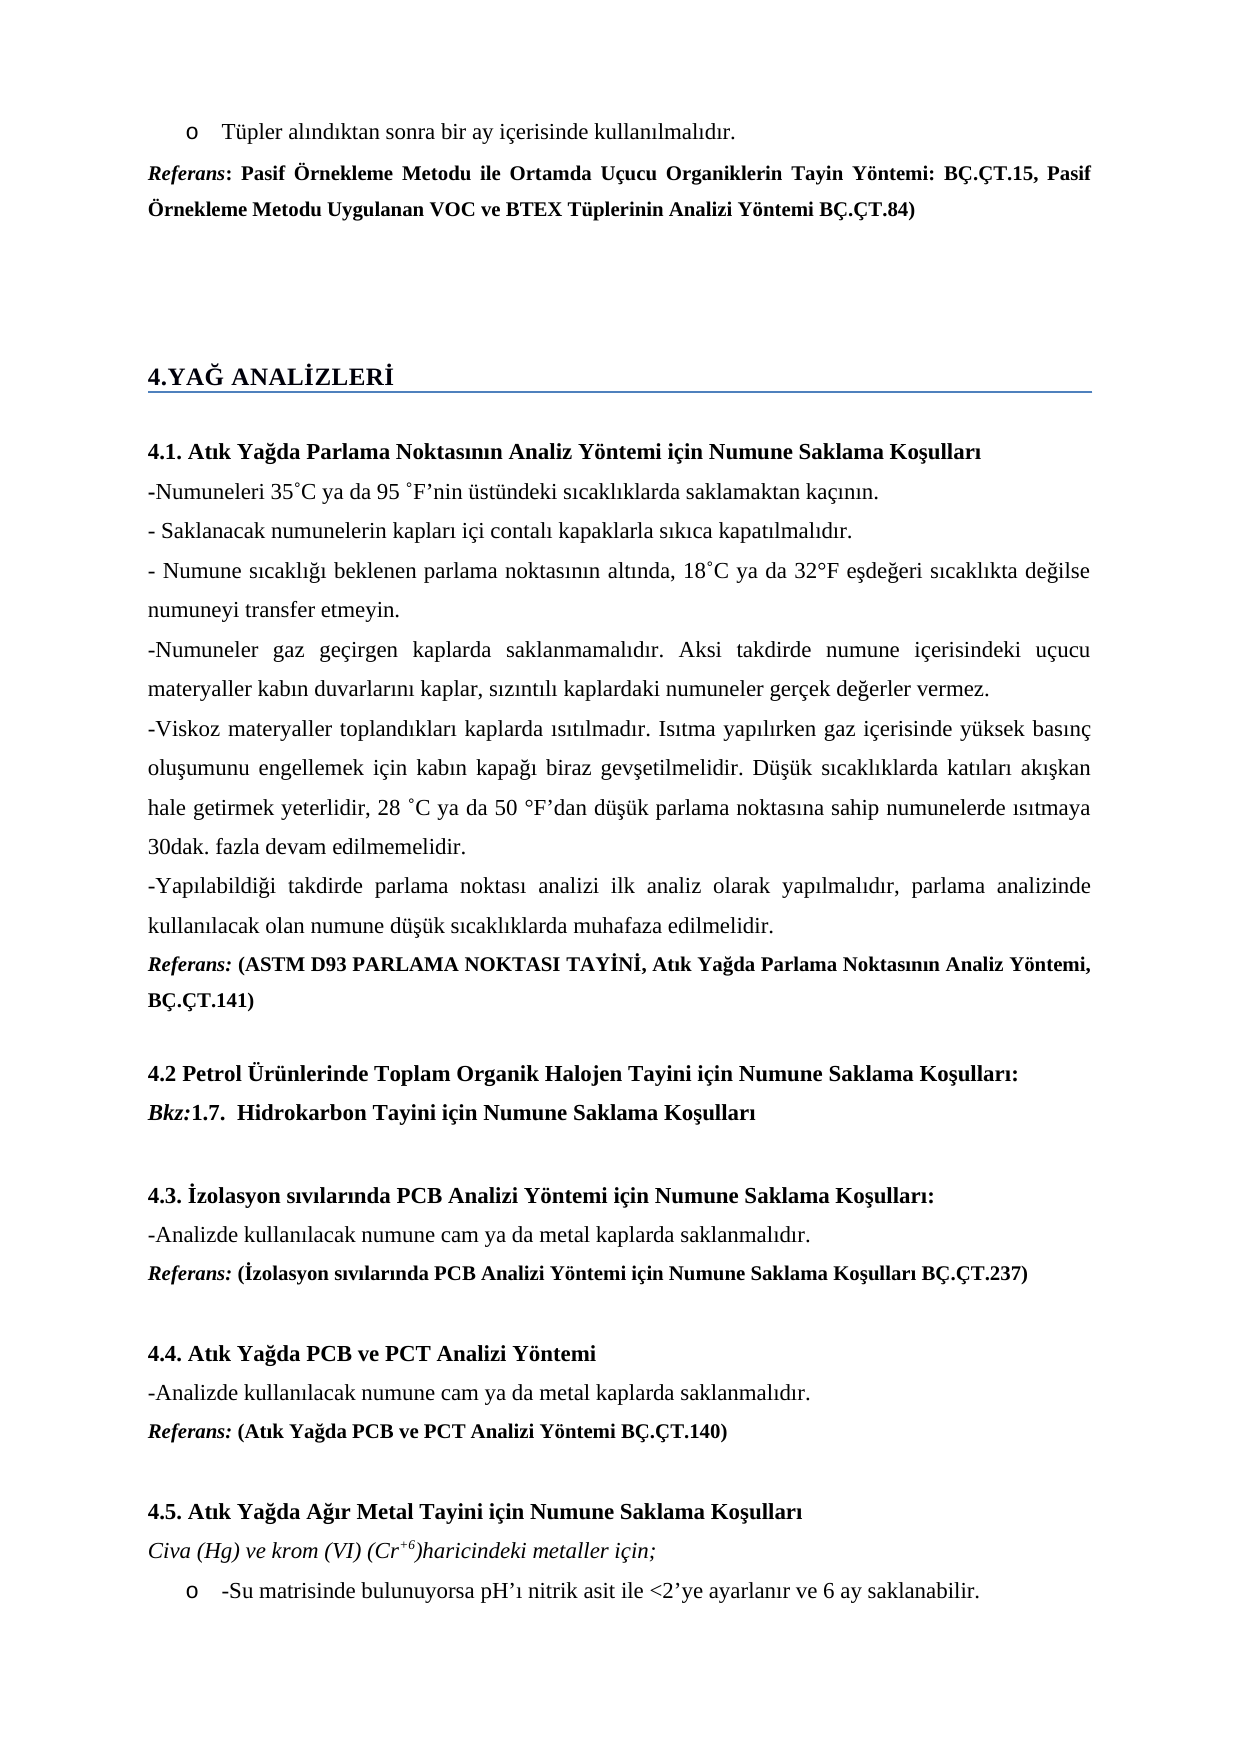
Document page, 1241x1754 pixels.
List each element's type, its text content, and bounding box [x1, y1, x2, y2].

text Referans: (ASTM D93 PARLAMA NOKTASI TAYİNİ, Atık Yağda Parlama Noktasının Analiz Yöntemi, BÇ.ÇT.141) [148, 952, 1092, 1012]
text Referans: (İzolasyon sıvılarında PCB Analizi Yöntemi için Numune Saklama Koşulları BÇ.ÇT.237) [148, 1261, 1092, 1285]
text 4.3. İzolasyon sıvılarında PCB Analizi Yöntemi için Numune Saklama Koşulları: [148, 1182, 1092, 1208]
text -Viskoz materyaller toplandıkları kaplarda ısıtılmadır. Isıtma yapılırken gaz içerisinde yüksek basınç oluşumunu engellemek için kabın kapağı biraz gevşetilmelidir. Düşük sıcaklıklarda katıları akışkan hale getirmek yeterlidir, 28 ˚C ya da 50 °F’dan düşük parlama noktasına sahip numunelerde ısıtmaya 30dak. fazla devam edilmemelidir. [148, 715, 1092, 859]
text Referans: (Atık Yağda PCB ve PCT Analizi Yöntemi BÇ.ÇT.140) [148, 1419, 1092, 1443]
text -Numuneler gaz geçirgen kaplarda saklanmamalıdır. Aksi takdirde numune içerisindeki uçucu materyaller kabın duvarlarını kaplar, sızıntılı kaplardaki numuneler gerçek değerler vermez. [148, 636, 1092, 702]
text 4.4. Atık Yağda PCB ve PCT Analizi Yöntemi [148, 1340, 1092, 1366]
text -Yapılabildiği takdirde parlama noktası analizi ilk analiz olarak yapılmalıdır, parlama analizinde kullanılacak olan numune düşük sıcaklıklarda muhafaza edilmelidir. [148, 873, 1092, 938]
list Tüpler alındıktan sonra bir ay içerisinde kullanılmalıdır. [185, 118, 1092, 146]
text 4.2 Petrol Ürünlerinde Toplam Organik Halojen Tayini için Numune Saklama Koşulları: [148, 1059, 1092, 1086]
text - Saklanacak numunelerin kapları içi contalı kapaklarla sıkıca kapatılmalıdır. [148, 517, 1092, 544]
text 4.YAĞ ANALİZLERİ [148, 362, 1092, 391]
text 4.1. Atık Yağda Parlama Noktasının Analiz Yöntemi için Numune Saklama Koşulları [148, 438, 1092, 465]
text 4.5. Atık Yağda Ağır Metal Tayini için Numune Saklama Koşulları [148, 1498, 1092, 1524]
text Referans: Pasif Örnekleme Metodu ile Ortamda Uçucu Organiklerin Tayin Yöntemi: BÇ.ÇT.15, Pasif Örnekleme Metodu Uygulanan VOC ve BTEX Tüplerinin Analizi Yöntemi BÇ.ÇT.84) [148, 160, 1092, 221]
text -Analizde kullanılacak numune cam ya da metal kaplarda saklanmalıdır. [148, 1379, 1092, 1406]
text Civa (Hg) ve krom (VI) (Cr+6)haricindeki metaller için; [148, 1537, 1092, 1564]
text -Numuneleri 35˚C ya da 95 ˚F’nin üstündeki sıcaklıklarda saklamaktan kaçının. [148, 478, 1092, 504]
text Bkz:1.7. Hidrokarbon Tayini için Numune Saklama Koşulları [148, 1099, 1092, 1125]
text - Numune sıcaklığı beklenen parlama noktasının altında, 18˚C ya da 32°F eşdeğeri sıcaklıkta değilse numuneyi transfer etmeyin. [148, 557, 1092, 623]
list -Su matrisinde bulunuyorsa pH’ı nitrik asit ile ˂2’ye ayarlanır ve 6 ay saklanabilir. [185, 1577, 1092, 1605]
text -Analizde kullanılacak numune cam ya da metal kaplarda saklanmalıdır. [148, 1221, 1092, 1247]
